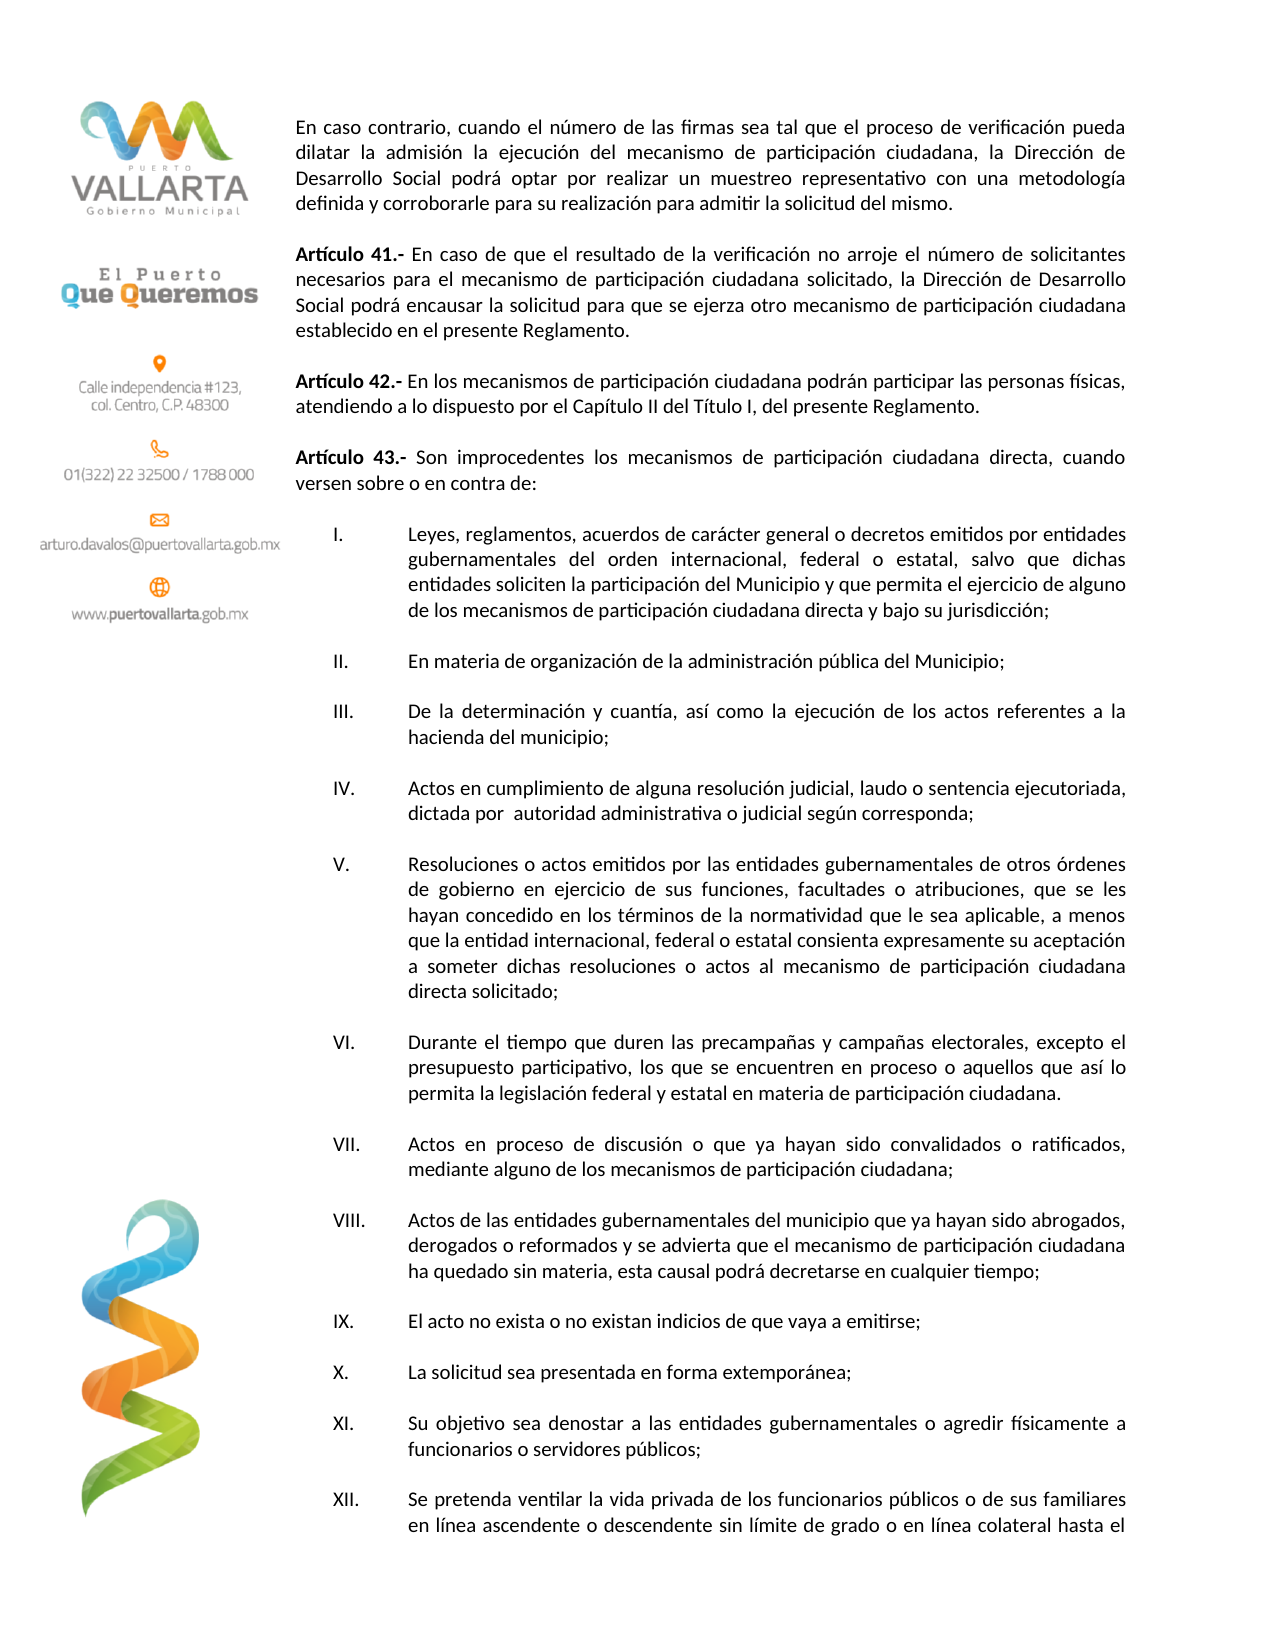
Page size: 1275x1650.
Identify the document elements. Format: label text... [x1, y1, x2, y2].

text En caso contrario, cuando el número de las firmas sea tal que el proceso de verificación pueda dilatar la admisión la ejecución del mecanismo de participación ciudadana, la Dirección de Desarrollo Social podrá optar por realizar un muestreo representativo con una metodología definida y corroborarle para su realización para admitir la solicitud del mismo. [295, 114, 1127, 216]
list Leyes, reglamentos, acuerdos de carácter general o decretos emitidos por entidades gubernamentales del orden internacional, federal o estatal, salvo que dichas entidades soliciten la participación del Municipio y que permita el ejercicio de alguno de los mecanismos de participación ciudadana directa y bajo su jurisdicción; [333, 521, 1127, 622]
list Actos en proceso de discusión o que ya hayan sido convalidados o ratificados, mediante alguno de los mecanismos de participación ciudadana; [333, 1131, 1127, 1182]
list Actos de las entidades gubernamentales del municipio que ya hayan sido abrogados, derogados o reformados y se advierta que el mecanismo de participación ciudadana ha quedado sin materia, esta causal podrá decretarse en cualquier tiempo; [333, 1207, 1127, 1283]
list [333, 1487, 1127, 1537]
list Actos en cumplimiento de alguna resolución judicial, laudo o sentencia ejecutoriada, dictada por autoridad administrativa o judicial según corresponda; [333, 775, 1127, 826]
list En materia de organización de la administración pública del Municipio; [333, 648, 1127, 673]
text Artículo 43.- Son improcedentes los mecanismos de participación ciudadana directa, cuando versen sobre o en contra de: [295, 444, 1127, 495]
list Su objetivo sea denostar a las entidades gubernamentales o agredir físicamente a funcionarios o servidores públicos; [333, 1410, 1127, 1461]
picture [66, 1172, 226, 1544]
list El acto no exista o no existan indicios de que vaya a emitirse; [333, 1309, 1127, 1334]
list De la determinación y cuantía, así como la ejecución de los actos referentes a la hacienda del municipio; [333, 699, 1127, 749]
list La solicitud sea presentada en forma extemporánea; [333, 1359, 1127, 1385]
text Artículo 42.- En los mecanismos de participación ciudadana podrán participar las personas físicas, atendiendo a lo dispuesto por el Capítulo II del Título I, del presente Reglamento. [295, 368, 1127, 419]
list Resoluciones o actos emitidos por las entidades gubernamentales de otros órdenes de gobierno en ejercicio de sus funciones, facultades o atribuciones, que se les hayan concedido en los términos de la normatividad que le sea aplicable, a menos que la entidad internacional, federal o estatal consienta expresamente su aceptación a someter dichas resoluciones o actos al mecanismo de participación ciudadana directa solicitado; [333, 851, 1127, 1004]
list Durante el tiempo que duren las precampañas y campañas electorales, excepto el presupuesto participativo, los que se encuentren en proceso o aquellos que así lo permita la legislación federal y estatal en materia de participación ciudadana. [333, 1029, 1127, 1105]
text Artículo 41.- En caso de que el resultado de la verificación no arroje el número de solicitantes necesarios para el mecanismo de participación ciudadana solicitado, la Dirección de Desarrollo Social podrá encausar la solicitud para que se ejerza otro mecanismo de participación ciudadana establecido en el presente Reglamento. [295, 241, 1127, 343]
picture [30, 90, 300, 632]
